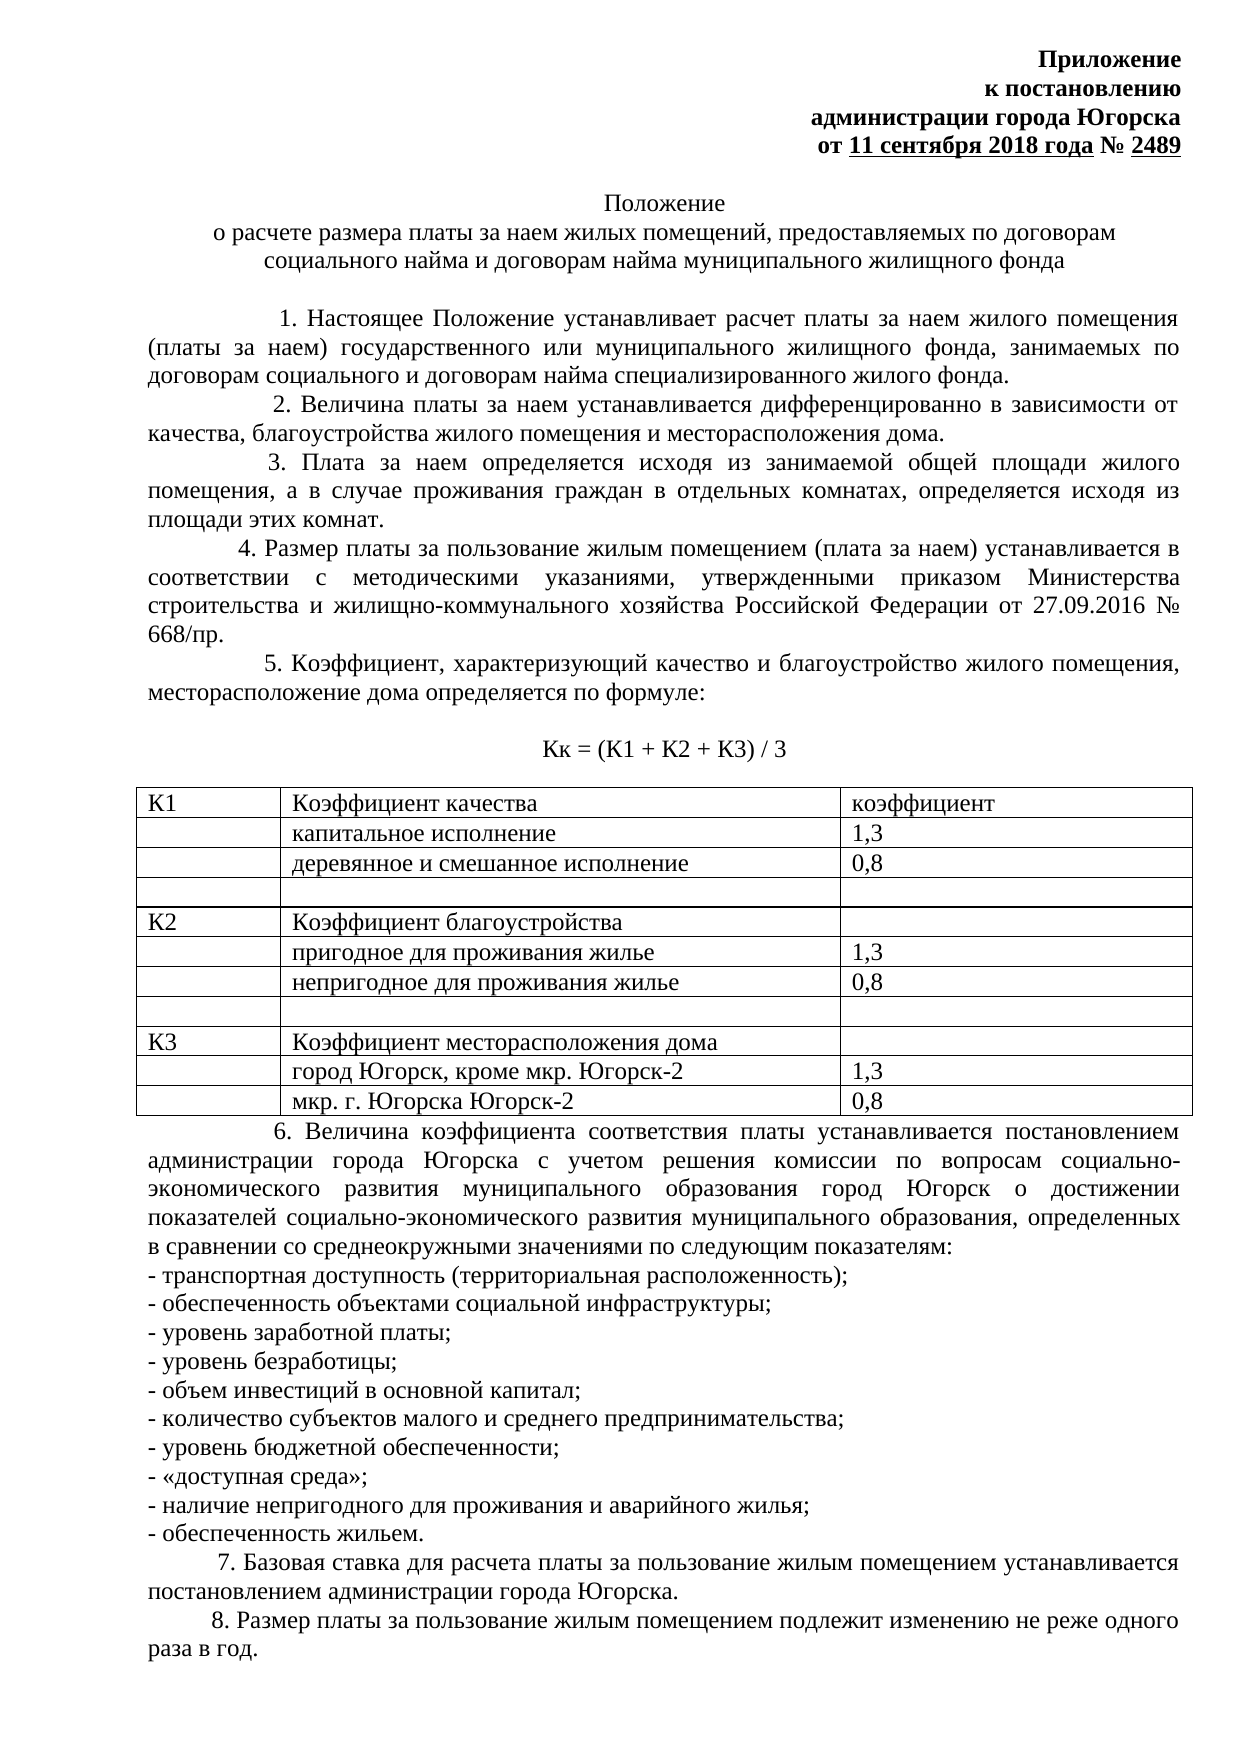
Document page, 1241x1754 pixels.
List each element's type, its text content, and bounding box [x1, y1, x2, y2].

table_cell 1,3 [841, 937, 1192, 966]
text - обеспеченность жильем. [148, 1518, 1181, 1547]
text 1. Настоящее Положение устанавливает расчет платы за наем жилого помещения (платы за наем) государственного или муниципального жилищного фонда, занимаемых по договорам социального и договорам найма специализированного жилого фонда. [148, 303, 1181, 389]
text к постановлению [148, 73, 1181, 102]
table_cell [137, 997, 280, 1026]
table_cell [137, 848, 280, 877]
table_cell [841, 908, 1192, 936]
text 8. Размер платы за пользование жилым помещением подлежит изменению не реже одного раза в год. [148, 1605, 1181, 1662]
text - наличие непригодного для проживания и аварийного жилья; [148, 1490, 1181, 1518]
table_cell город Югорск, кроме мкр. Югорск-2 [281, 1056, 840, 1085]
text - объем инвестиций в основной капитал; [148, 1375, 1181, 1403]
table_cell 1,3 [841, 1056, 1192, 1085]
text 7. Базовая ставка для расчета платы за пользование жилым помещением устанавливается постановлением администрации города Югорска. [148, 1547, 1181, 1605]
text - транспортная доступность (территориальная расположенность); [148, 1260, 1181, 1288]
table_cell [137, 1086, 280, 1115]
table_cell К3 [137, 1027, 280, 1055]
text от 11 сентября 2018 года № 2489 [148, 131, 1181, 159]
table_cell [841, 997, 1192, 1026]
text - обеспеченность объектами социальной инфраструктуры; [148, 1288, 1181, 1317]
text 2. Величина платы за наем устанавливается дифференцированно в зависимости от качества, благоустройства жилого помещения и месторасположения дома. [148, 389, 1181, 447]
table_cell мкр. г. Югорска Югорск-2 [281, 1086, 840, 1115]
table_cell Коэффициент месторасположения дома [281, 1027, 840, 1055]
text администрации города Югорска [148, 102, 1181, 131]
table_cell 0,8 [841, 1086, 1192, 1115]
text - уровень безработицы; [148, 1346, 1181, 1375]
table_cell [841, 1027, 1192, 1055]
table_cell [137, 1056, 280, 1085]
table_cell 0,8 [841, 848, 1192, 877]
table_cell [137, 818, 280, 847]
table_cell [281, 878, 840, 906]
table_cell Коэффициент благоустройства [281, 908, 840, 936]
table_header Коэффициент качества [281, 788, 840, 817]
text о расчете размера платы за наем жилых помещений, предоставляемых по договорам [148, 217, 1181, 246]
text социального найма и договорам найма муниципального жилищного фонда [148, 246, 1181, 274]
table_cell [281, 997, 840, 1026]
text - «доступная среда»; [148, 1461, 1181, 1490]
text - уровень бюджетной обеспеченности; [148, 1432, 1181, 1461]
text 3. Плата за наем определяется исходя из занимаемой общей площади жилого помещения, а в случае проживания граждан в отдельных комнатах, определяется исходя из площади этих комнат. [148, 447, 1181, 533]
table_header коэффициент [841, 788, 1192, 817]
text 4. Размер платы за пользование жилым помещением (плата за наем) устанавливается в соответствии с методическими указаниями, утвержденными приказом Министерства строительства и жилищно-коммунального хозяйства Российской Федерации от 27.09.2016 № 668/пр. [148, 533, 1181, 648]
table_cell 1,3 [841, 818, 1192, 847]
table_cell [137, 967, 280, 996]
text Кк = (К1 + К2 + К3) / 3 [148, 734, 1181, 763]
table_header К1 [137, 788, 280, 817]
table_cell [841, 878, 1192, 906]
table_cell 0,8 [841, 967, 1192, 996]
table_cell [137, 878, 280, 906]
text 5. Коэффициент, характеризующий качество и благоустройство жилого помещения, месторасположение дома определяется по формуле: [148, 648, 1181, 706]
table_cell [137, 937, 280, 966]
table_cell К2 [137, 908, 280, 936]
text - количество субъектов малого и среднего предпринимательства; [148, 1403, 1181, 1432]
table_cell деревянное и смешанное исполнение [281, 848, 840, 877]
text Положение [148, 188, 1181, 217]
table_cell капитальное исполнение [281, 818, 840, 847]
text - уровень заработной платы; [148, 1317, 1181, 1346]
table_cell непригодное для проживания жилье [281, 967, 840, 996]
text Приложение [148, 44, 1181, 73]
text 6. Величина коэффициента соответствия платы устанавливается постановлением администрации города Югорска с учетом решения комиссии по вопросам социально-экономического развития муниципального образования город Югорск о достижении показателей социально-экономического развития муниципального образования, определенных в сравнении со среднеокружными значениями по следующим показателям: [148, 1116, 1181, 1260]
table_cell пригодное для проживания жилье [281, 937, 840, 966]
